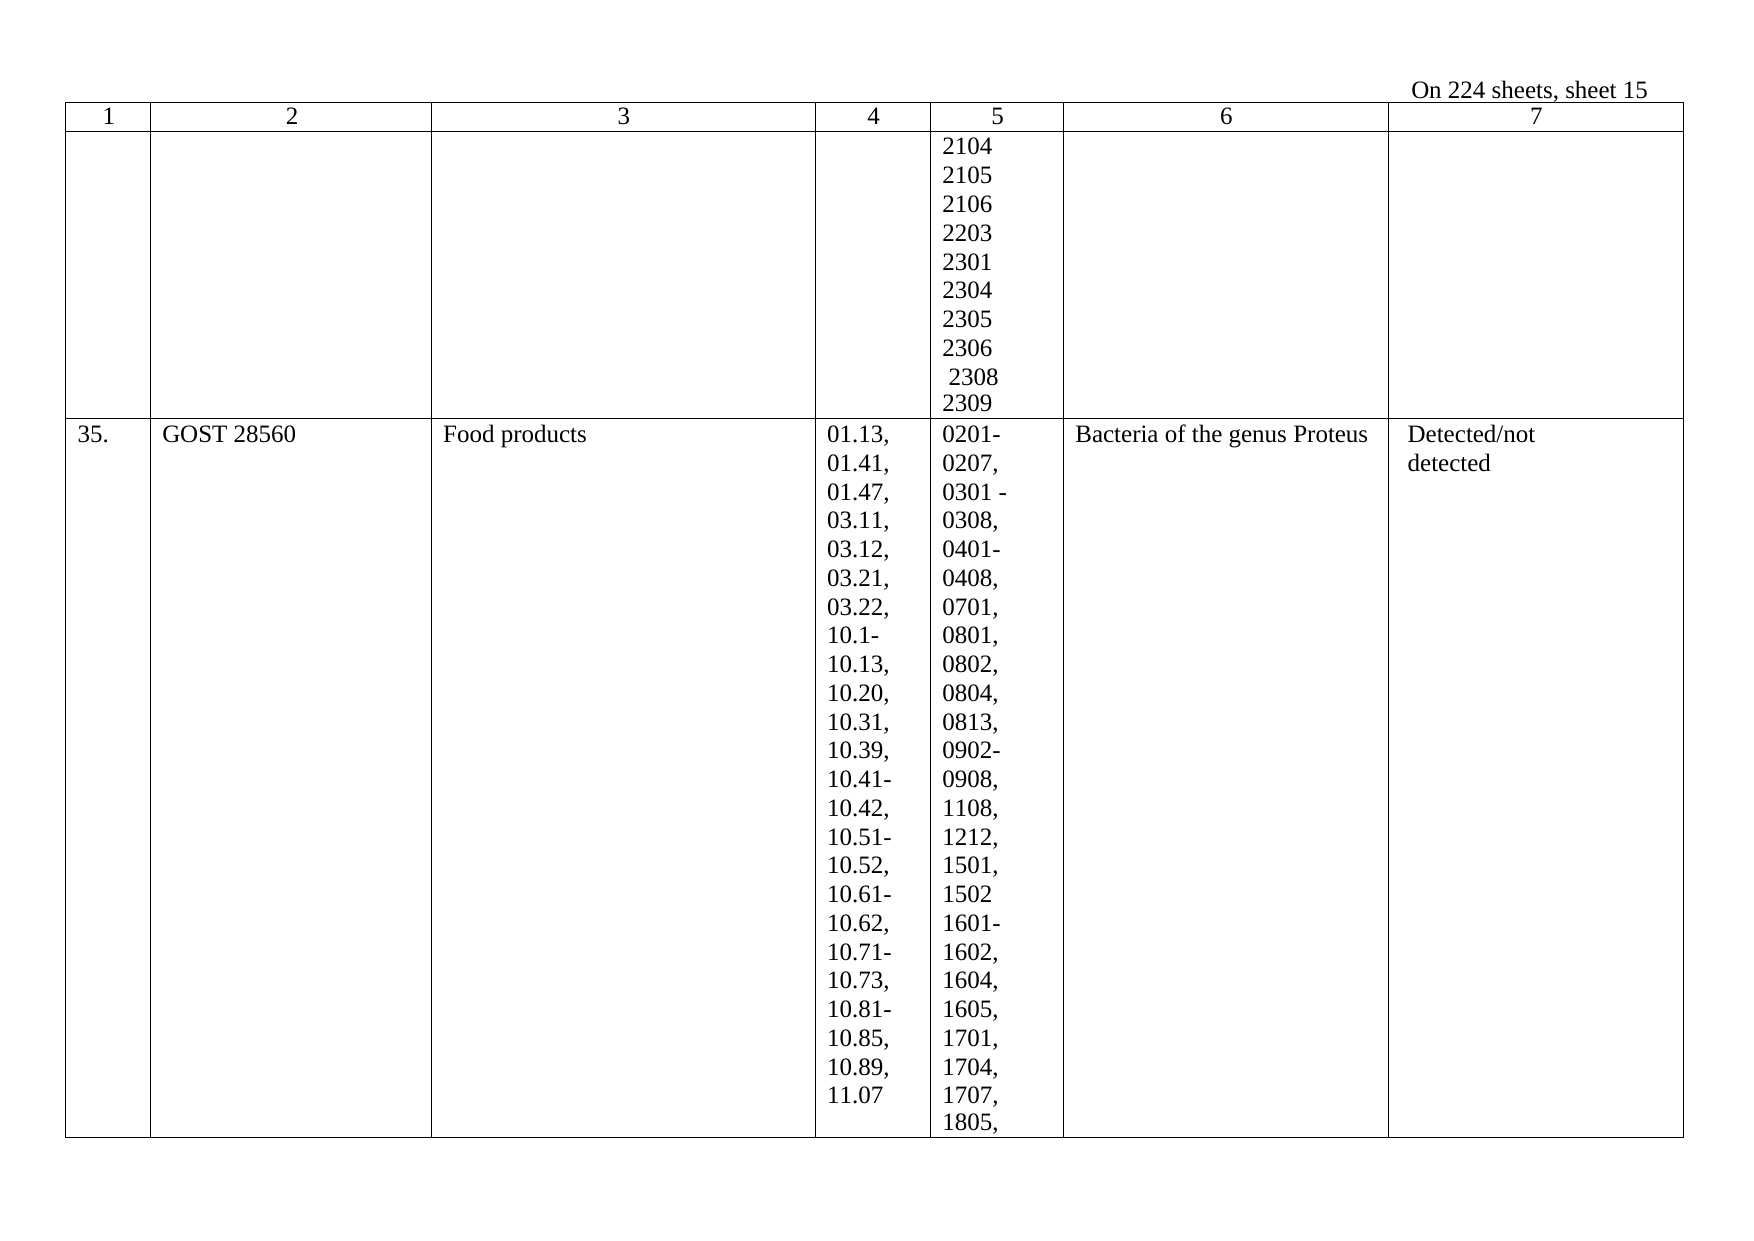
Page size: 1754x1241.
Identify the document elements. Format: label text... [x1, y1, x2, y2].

table_cell Bacteria of the genus Proteus [1064, 419, 1388, 1137]
table_cell 2104 2105 2106 2203 2301 2304 2305 2306 2308 2309 [931, 132, 1063, 418]
table_cell [151, 132, 431, 418]
table_cell [1389, 132, 1683, 418]
table_cell [66, 132, 150, 418]
table_header 6 [1064, 103, 1388, 131]
table_header 1 [66, 103, 150, 131]
table_cell [816, 132, 930, 418]
table_cell Food products [432, 419, 815, 1137]
table_cell 35. [66, 419, 150, 1137]
table_cell GOST 28560 [151, 419, 431, 1137]
table_cell Detected/not detected [1389, 419, 1683, 1137]
table_cell [432, 132, 815, 418]
table_header 3 [432, 103, 815, 131]
table_cell 0201- 0207, 0301 - 0308, 0401- 0408, 0701, 0801, 0802, 0804, 0813, 0902- 0908, 1108, 1212, 1501, 1502 1601- 1602, 1604, 1605, 1701, 1704, 1707, 1805, [931, 419, 1063, 1137]
table_header 2 [151, 103, 431, 131]
table_header 4 [816, 103, 930, 131]
table_header 5 [931, 103, 1063, 131]
table_cell [1064, 132, 1388, 418]
table_cell 01.13, 01.41, 01.47, 03.11, 03.12, 03.21, 03.22, 10.1- 10.13, 10.20, 10.31, 10.39, 10.41- 10.42, 10.51- 10.52, 10.61- 10.62, 10.71- 10.73, 10.81- 10.85, 10.89, 11.07 [816, 419, 930, 1137]
table_header 7 [1389, 103, 1683, 131]
